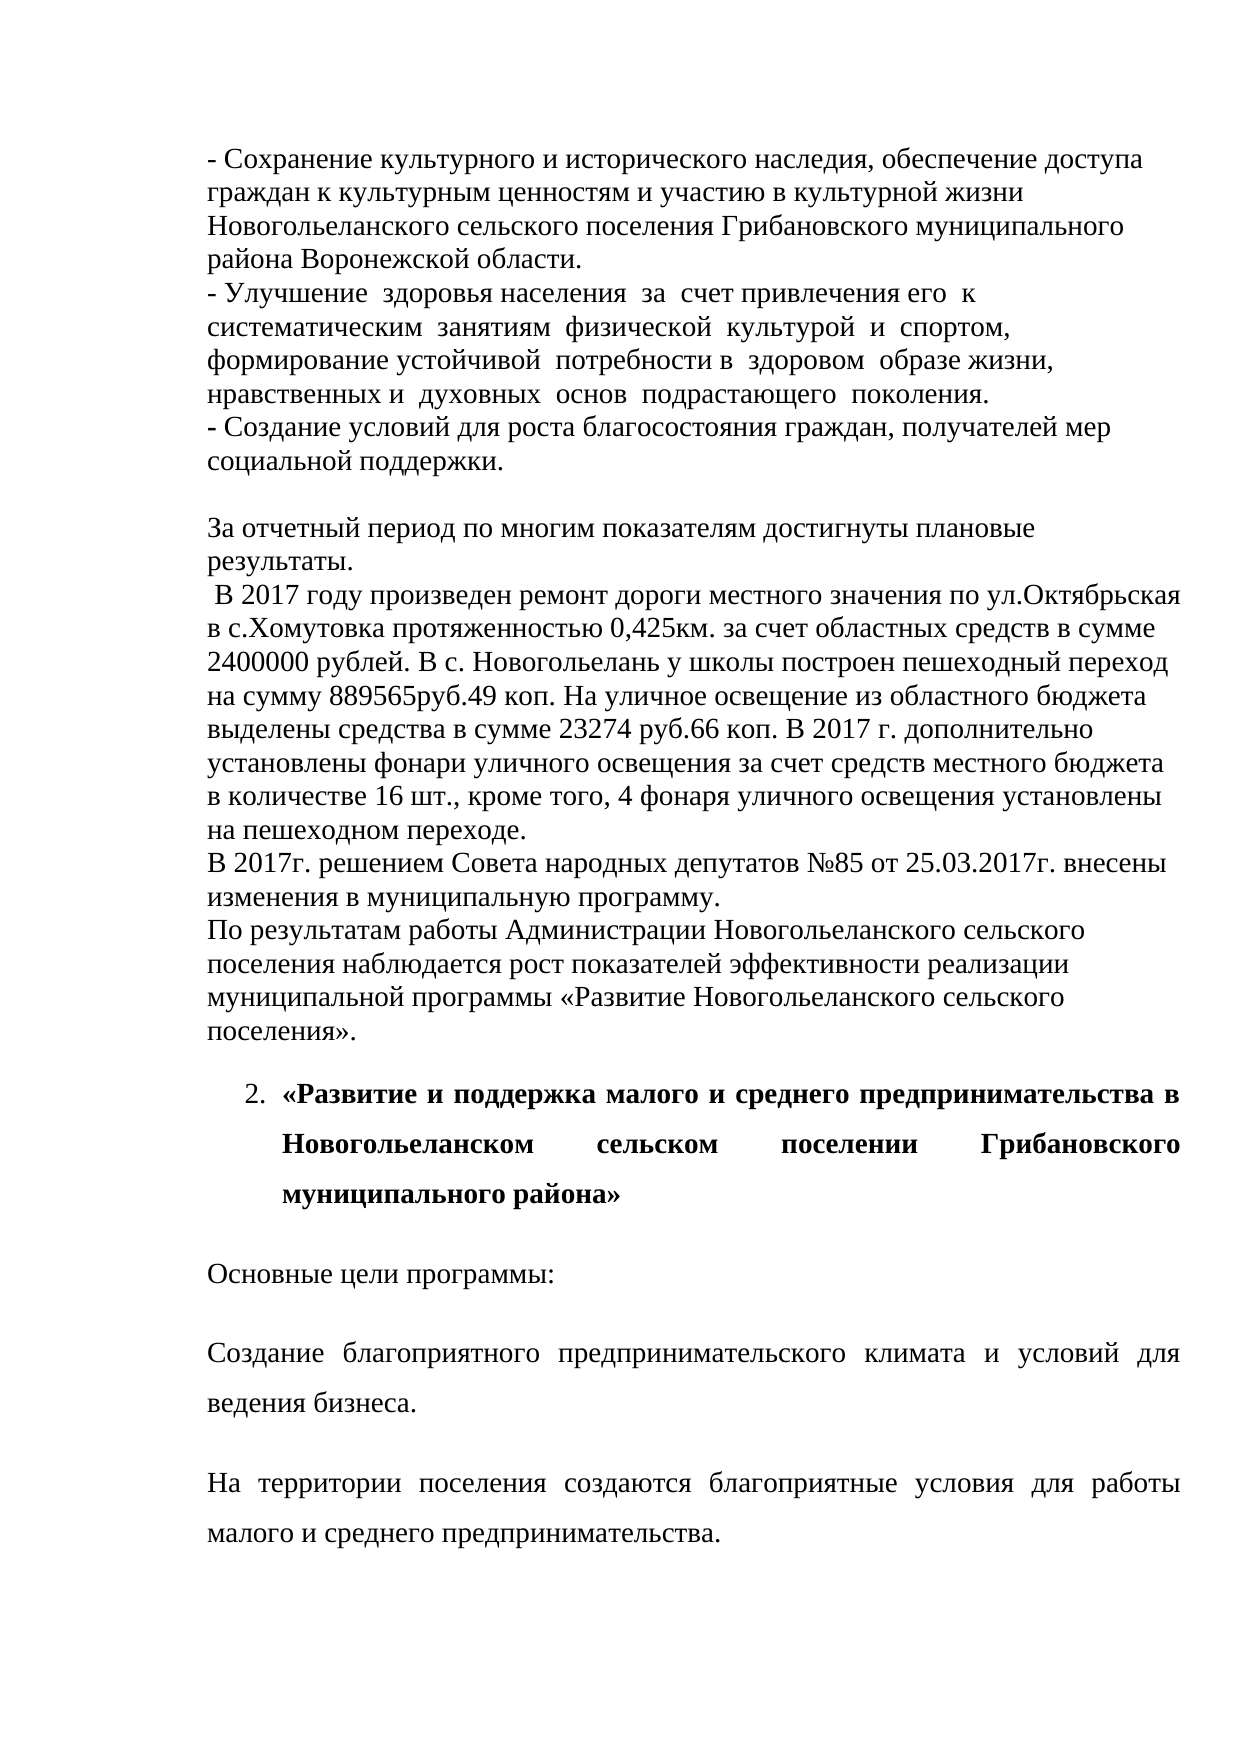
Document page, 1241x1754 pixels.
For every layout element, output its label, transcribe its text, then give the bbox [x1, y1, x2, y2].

text Создание благоприятного предпринимательского климата и условий для ведения бизнеса. [207, 1335, 1181, 1419]
title - Создание условий для роста благосостояния граждан, получателей мер социальной поддержки. [207, 409, 1181, 476]
text Основные цели программы: [207, 1256, 1181, 1289]
text - Улучшение здоровья населения за счет привлечения его к систематическим занятиям физической культурой и спортом, формирование устойчивой потребности в здоровом образе жизни, нравственных и духовных основ подрастающего поколения. [207, 275, 1181, 409]
text - Сохранение культурного и исторического наследия, обеспечение доступа граждан к культурным ценностям и участию в культурной жизни Новогольеланского сельского поселения Грибановского муниципального района Воронежской области. [207, 141, 1181, 275]
text На территории поселения создаются благоприятные условия для работы малого и среднего предпринимательства. [207, 1465, 1181, 1549]
text За отчетный период по многим показателям достигнуты плановые результаты. [207, 510, 1181, 577]
list «Развитие и поддержка малого и среднего предпринимательства в Новогольеланском сельском поселении Грибановского муниципального района» [244, 1076, 1181, 1210]
text В 2017 году произведен ремонт дороги местного значения по ул.Октябрьская в с.Хомутовка протяженностью 0,425км. за счет областных средств в сумме 2400000 рублей. В с. Новогольелань у школы построен пешеходный переход на сумму 889565руб.49 коп. На уличное освещение из областного бюджета выделены средства в сумме 23274 руб.66 коп. В 2017 г. дополнительно установлены фонари уличного освещения за счет средств местного бюджета в количестве 16 шт., кроме того, 4 фонаря уличного освещения установлены на пешеходном переходе. [207, 577, 1181, 845]
text По результатам работы Администрации Новогольеланского сельского поселения наблюдается рост показателей эффективности реализации муниципальной программы «Развитие Новогольеланского сельского поселения». [207, 912, 1181, 1047]
text В 2017г. решением Совета народных депутатов №85 от 25.03.2017г. внесены изменения в муниципальную программу. [207, 845, 1181, 912]
